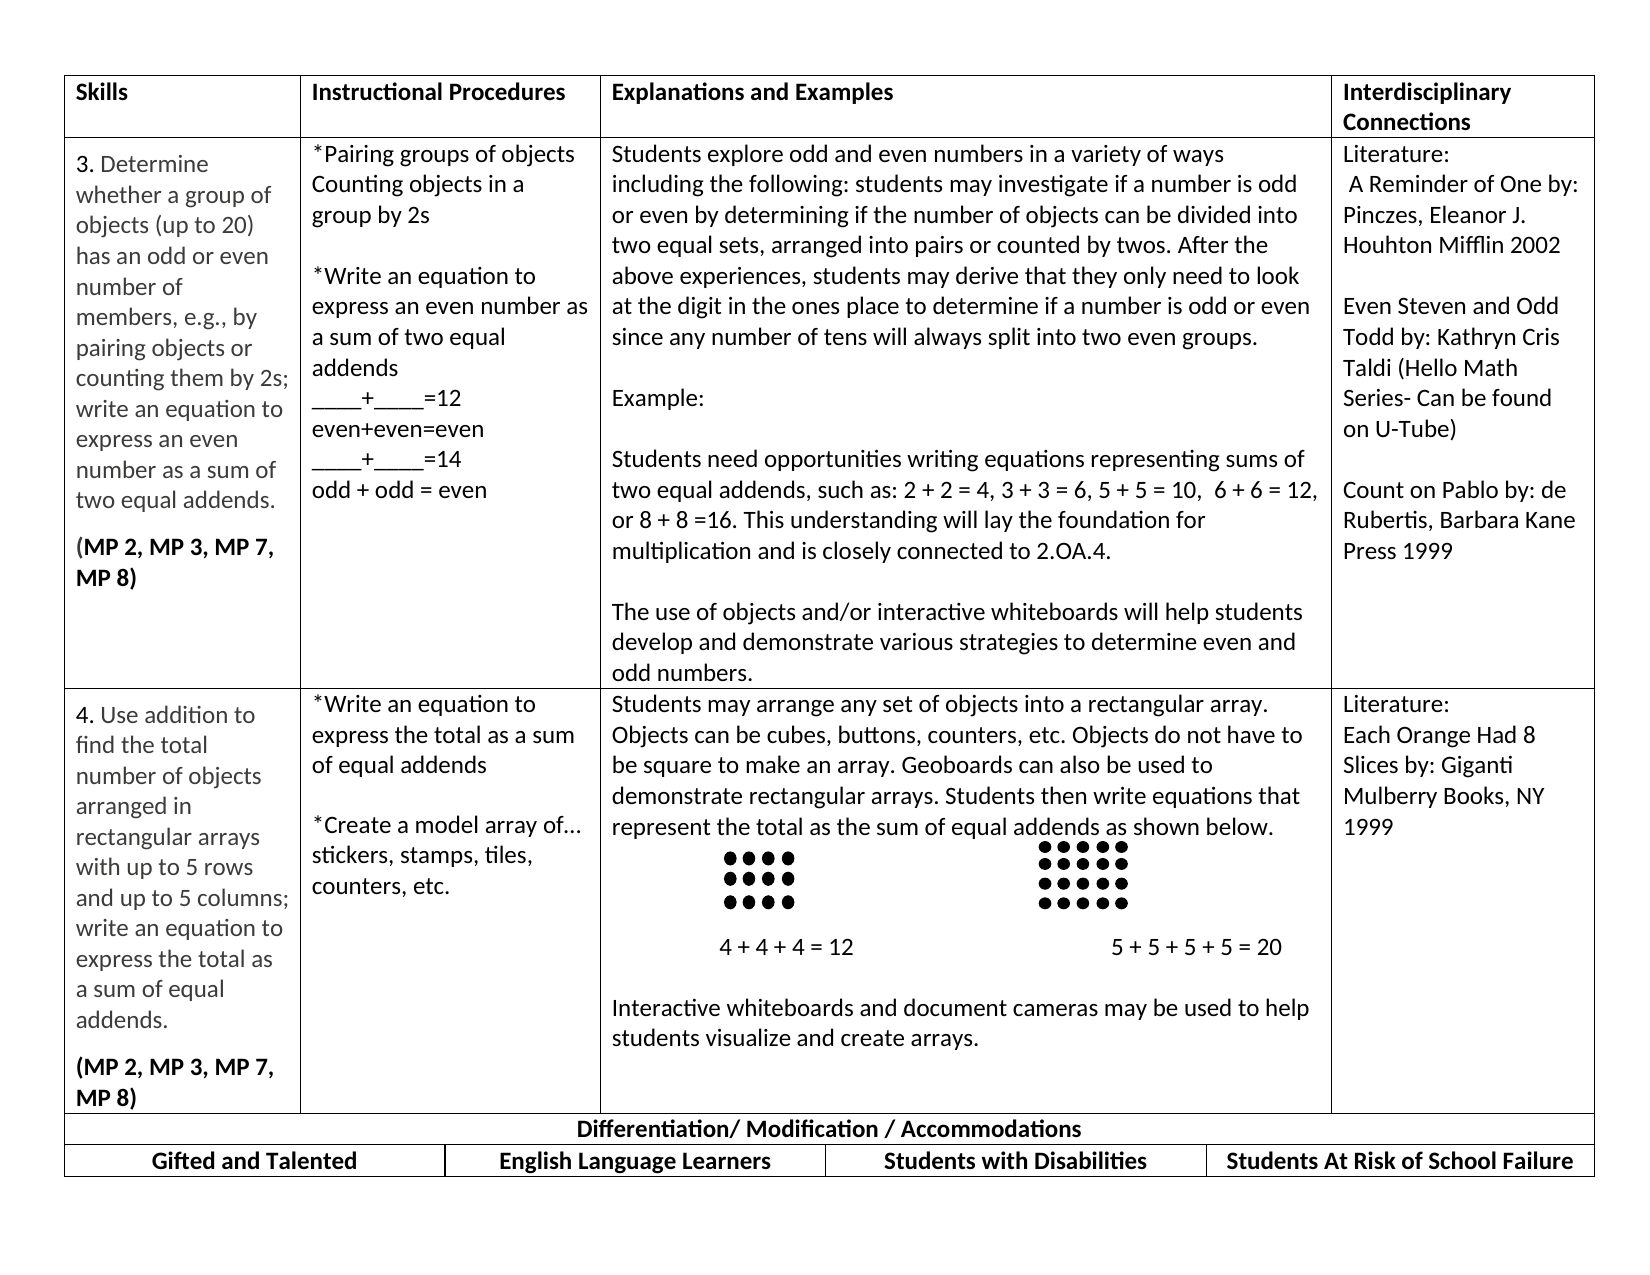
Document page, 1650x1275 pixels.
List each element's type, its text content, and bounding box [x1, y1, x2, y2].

table_cell 4. Use addition to find the total number of objects arranged in rectangular arrays with up to 5 rows and up to 5 columns; write an equation to express the total as a sum of equal addends. (MP 2, MP 3, MP 7, MP 8) [65, 689, 300, 1112]
table_cell Literature: A Reminder of One by: Pinczes, Eleanor J. Houhton Mifflin 2002 Even Steven and Odd Todd by: Kathryn Cris Taldi (Hello Math Series- Can be found on U-Tube) Count on Pablo by: de Rubertis, Barbara Kane Press 1999 [1332, 138, 1594, 687]
table_cell Instructional Procedures [301, 76, 600, 137]
table_cell Skills [65, 76, 300, 137]
table_cell Students with Disabilities [826, 1145, 1206, 1176]
table_cell Interdisciplinary Connections [1332, 76, 1594, 137]
table_cell Students At Risk of School Failure [1207, 1145, 1594, 1176]
table_cell Students explore odd and even numbers in a variety of ways including the following: students may investigate if a number is odd or even by determining if the number of objects can be divided into two equal sets, arranged into pairs or counted by twos. After the above experiences, students may derive that they only need to look at the digit in the ones place to determine if a number is odd or even since any number of tens will always split into two even groups. Example: Students need opportunities writing equations representing sums of two equal addends, such as: 2 + 2 = 4, 3 + 3 = 6, 5 + 5 = 10, 6 + 6 = 12, or 8 + 8 =16. This understanding will lay the foundation for multiplication and is closely connected to 2.OA.4. The use of objects and/or interactive whiteboards will help students develop and demonstrate various strategies to determine even and odd numbers. [601, 138, 1331, 687]
table_cell English Language Learners [446, 1145, 825, 1176]
table_cell Literature: Each Orange Had 8 Slices by: Giganti Mulberry Books, NY 1999 [1332, 689, 1594, 1112]
table_cell Explanations and Examples [601, 76, 1331, 137]
table_cell *Write an equation to express the total as a sum of equal addends *Create a model array of…stickers, stamps, tiles, counters, etc. [301, 689, 600, 1112]
table_cell Differentiation/ Modification / Accommodations [65, 1114, 1594, 1144]
table_cell 3. Determine whether a group of objects (up to 20) has an odd or even number of members, e.g., by pairing objects or counting them by 2s; write an equation to express an even number as a sum of two equal addends. (MP 2, MP 3, MP 7, MP 8) [65, 138, 300, 687]
table_cell *Pairing groups of objects Counting objects in a group by 2s *Write an equation to express an even number as a sum of two equal addends ____+____=12 even+even=even ____+____=14 odd + odd = even [301, 138, 600, 687]
table_cell Gifted and Talented [65, 1145, 444, 1176]
table_cell Students may arrange any set of objects into a rectangular array. Objects can be cubes, buttons, counters, etc. Objects do not have to be square to make an array. Geoboards can also be used to demonstrate rectangular arrays. Students then write equations that represent the total as the sum of equal addends as shown below. 4 + 4 + 4 = 12 5 + 5 + 5 + 5 = 20 Interactive whiteboards and document cameras may be used to help students visualize and create arrays. [601, 689, 1331, 1112]
